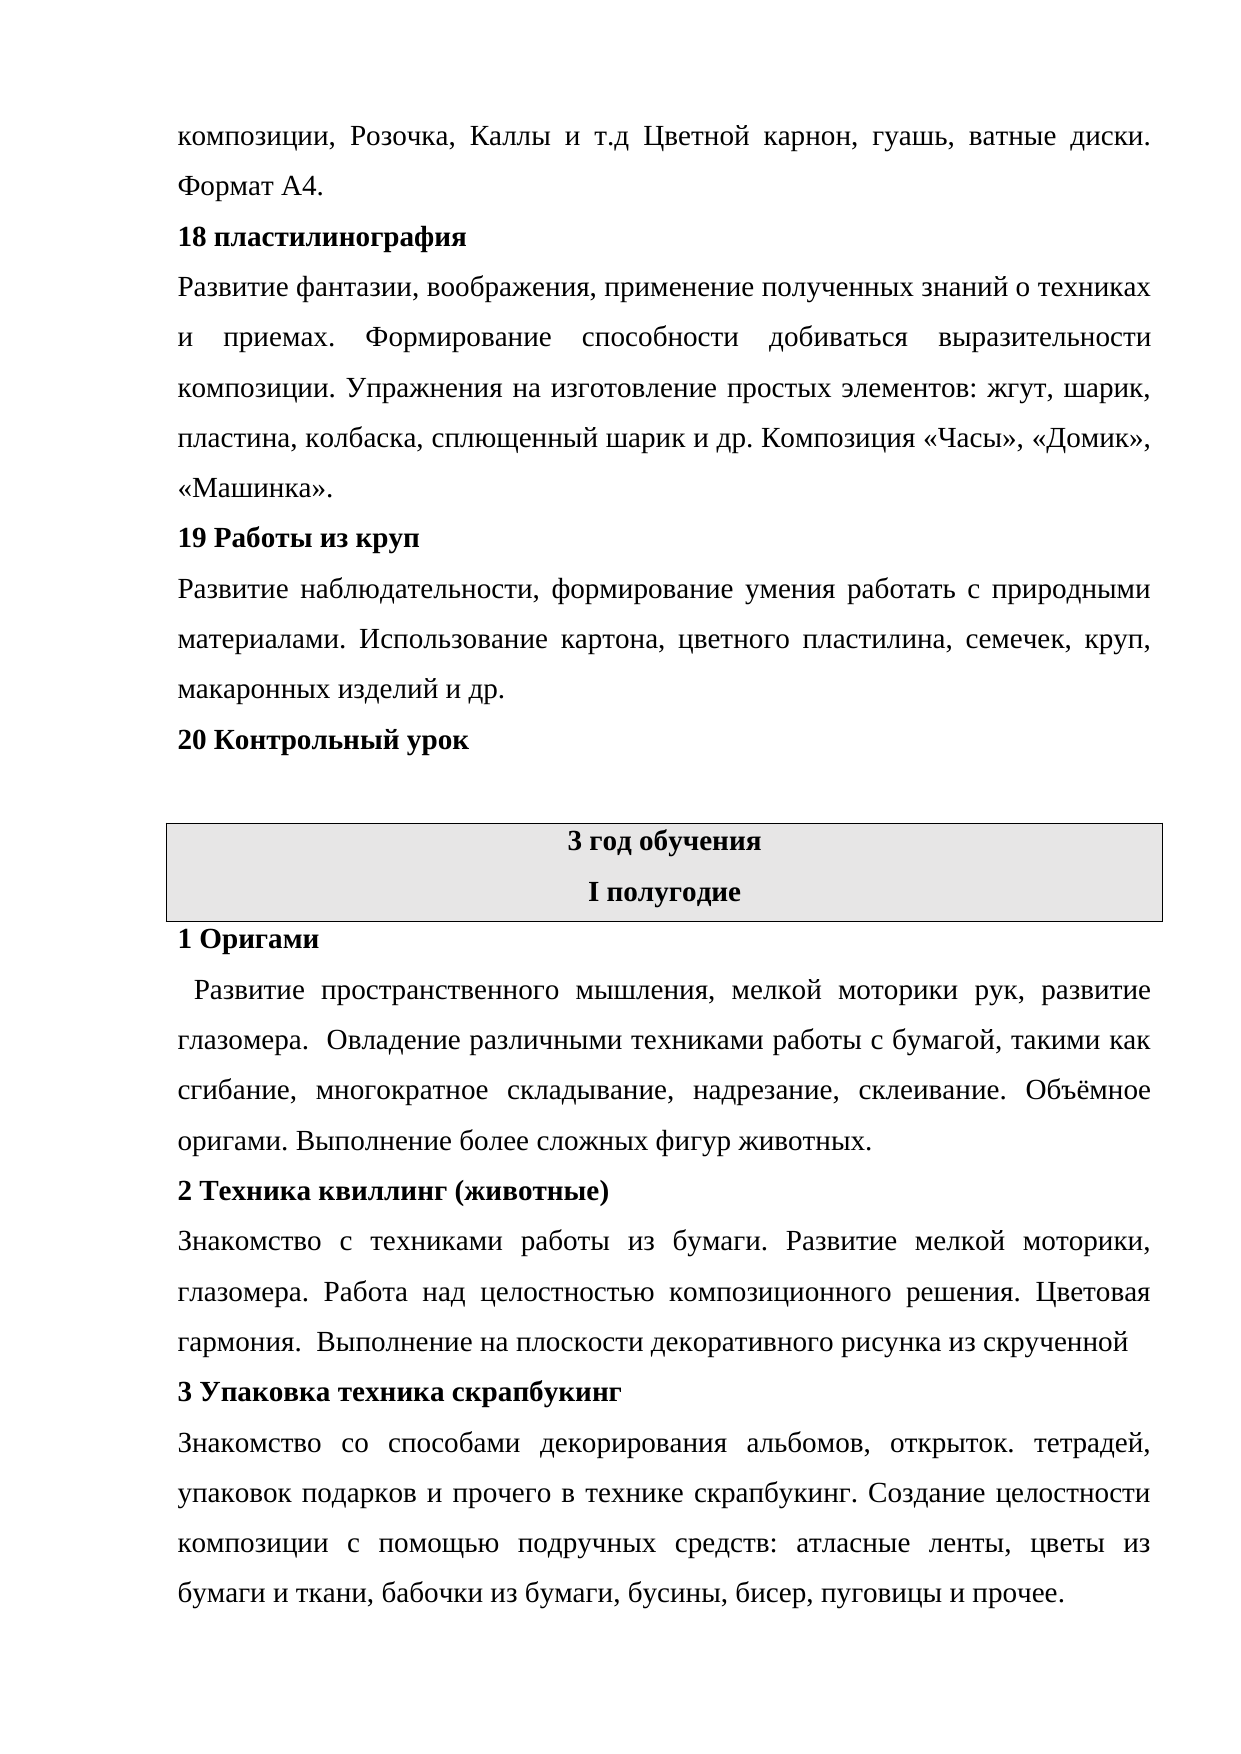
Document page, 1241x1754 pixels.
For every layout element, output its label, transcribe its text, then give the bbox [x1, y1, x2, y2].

text 3 Упаковка техника скрапбукинг [177, 1374, 1152, 1408]
text 2 Техника квиллинг (животные) [177, 1173, 1152, 1207]
text Развитие пространственного мышления, мелкой моторики рук, развитие глазомера. Овладение различными техниками работы с бумагой, такими как сгибание, многократное складывание, надрезание, склеивание. Объёмное оригами. Выполнение более сложных фигур животных. [177, 972, 1152, 1156]
text Знакомство со способами декорирования альбомов, открыток. тетрадей, упаковок подарков и прочего в технике скрапбукинг. Создание целостности композиции с помощью подручных средств: атласные ленты, цветы из бумаги и ткани, бабочки из бумаги, бусины, бисер, пуговицы и прочее. [177, 1425, 1152, 1609]
text Знакомство с техниками работы из бумаги. Развитие мелкой моторики, глазомера. Работа над целостностью композиционного решения. Цветовая гармония. Выполнение на плоскости декоративного рисунка из скрученной [177, 1223, 1152, 1358]
text Развитие наблюдательности, формирование умения работать с природными материалами. Использование картона, цветного пластилина, семечек, круп, макаронных изделий и др. [177, 571, 1152, 705]
table_header 3 год обучения I полугодие [167, 824, 1162, 921]
text 18 пластилинография [177, 219, 1152, 252]
text Развитие фантазии, воображения, применение полученных знаний о техниках и приемах. Формирование способности добиваться выразительности композиции. Упражнения на изготовление простых элементов: жгут, шарик, пластина, колбаска, сплющенный шарик и др. Композиция «Часы», «Домик», «Машинка». [177, 269, 1152, 504]
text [177, 118, 1152, 202]
text 1 Оригами [177, 922, 1152, 955]
text 19 Работы из круп [177, 521, 1152, 554]
text 20 Контрольный урок [177, 722, 1152, 755]
